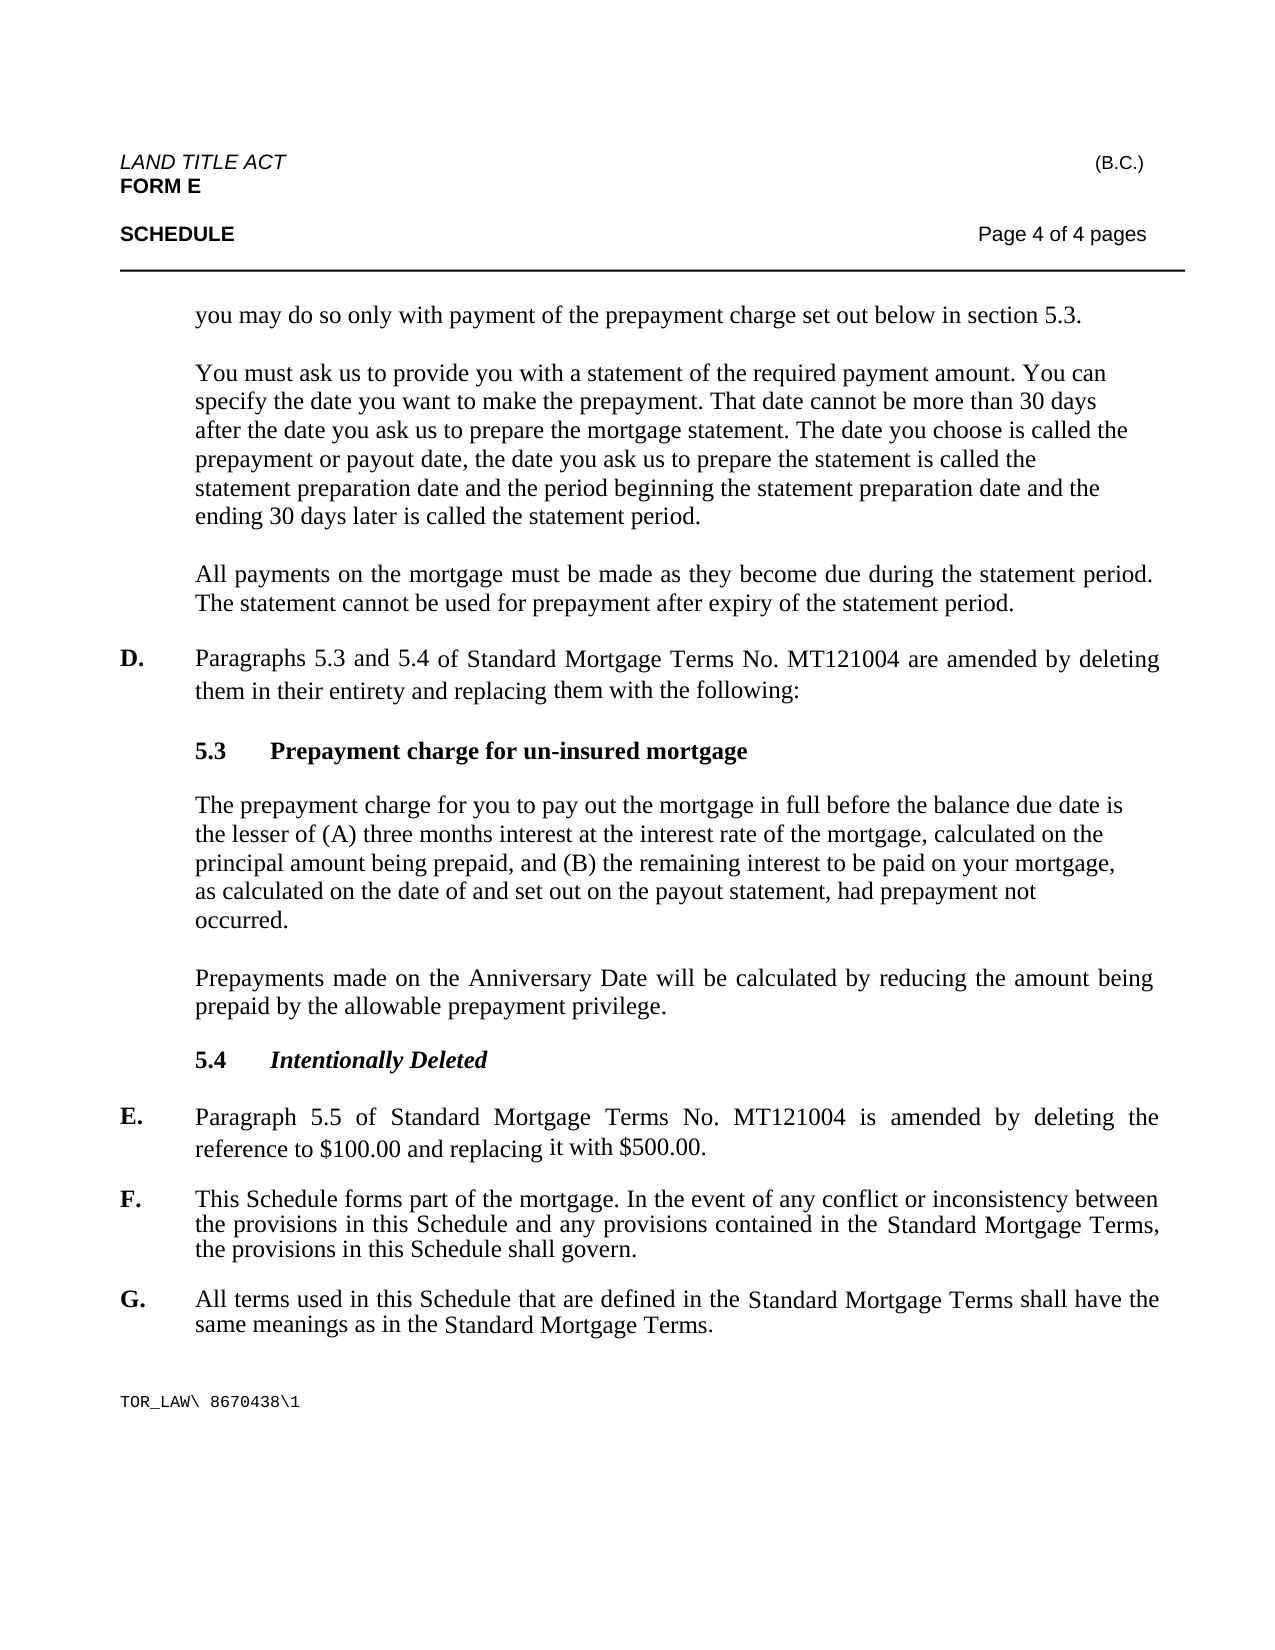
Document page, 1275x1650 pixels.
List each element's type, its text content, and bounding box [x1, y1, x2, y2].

text you may do so only with payment of the prepayment charge set out below in section 5.3. [195, 300, 1134, 329]
list 5.3 Prepayment charge for un-insured mortgage [195, 736, 1155, 765]
text You must ask us to provide you with a statement of the required payment amount. You can specify the date you want to make the prepayment. That date cannot be more than 30 days after the date you ask us to prepare the mortgage statement. The date you choose is called the prepayment or payout date, the date you ask us to prepare the statement is called the statement preparation date and the period beginning the statement preparation date and the ending 30 days later is called the statement period. [195, 358, 1134, 530]
list All terms used in this Schedule that are defined in the Standard Mortgage Terms shall have the same meanings as in the Standard Mortgage Terms. [120, 1287, 1159, 1337]
list Paragraph 5.5 of Standard Mortgage Terms No. MT121004 is amended by deleting the reference to $100.00 and replacing it with $500.00. [120, 1099, 1159, 1162]
list Paragraphs 5.3 and 5.4 of Standard Mortgage Terms No. MT121004 are amended by deleting them in their entirety and replacing them with the following: [120, 641, 1159, 705]
list All payments on the mortgage must be made as they become due during the statement period. The statement cannot be used for prepayment after expiry of the statement period. [195, 559, 1155, 616]
text The prepayment charge for you to pay out the mortgage in full before the balance due date is the lesser of (A) three months interest at the interest rate of the mortgage, calculated on the principal amount being prepaid, and (B) the remaining interest to be paid on your mortgage, as calculated on the date of and set out on the payout statement, had prepayment not occurred. [195, 790, 1134, 934]
text Prepayments made on the Anniversary Date will be calculated by reducing the amount being prepaid by the allowable prepayment privilege. [195, 963, 1155, 1020]
text TOR_LAW\ 8670438\1 [120, 1391, 1155, 1411]
list This Schedule forms part of the mortgage. In the event of any conflict or inconsistency between the provisions in this Schedule and any provisions contained in the Standard Mortgage Terms, the provisions in this Schedule shall govern. [120, 1187, 1159, 1262]
list 5.4 Intentionally Deleted [195, 1045, 1155, 1074]
